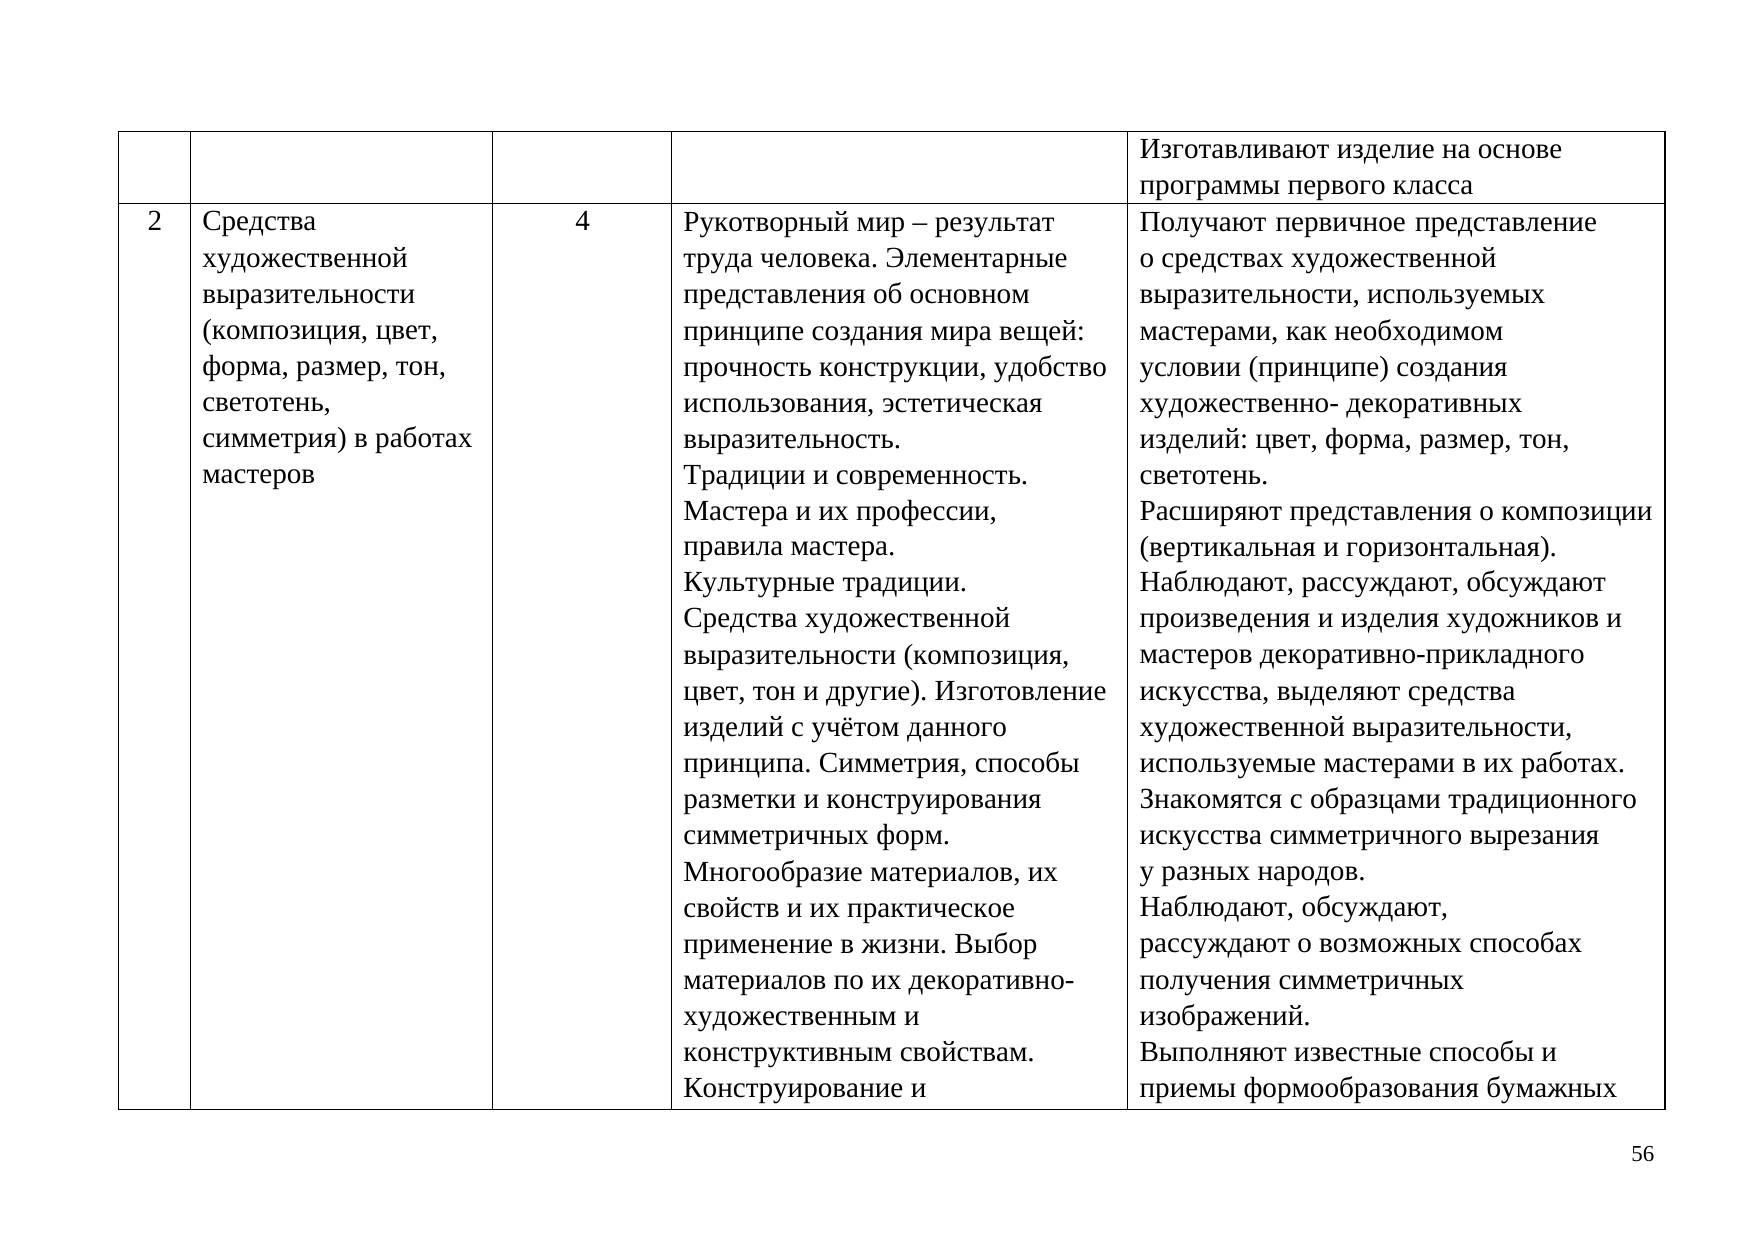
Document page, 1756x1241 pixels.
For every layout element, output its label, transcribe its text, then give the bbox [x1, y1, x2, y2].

table_cell 2 [119, 204, 190, 1109]
table_header [119, 132, 190, 203]
table_header [191, 132, 492, 203]
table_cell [1128, 204, 1664, 1109]
table_header [493, 132, 671, 203]
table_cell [672, 204, 1127, 1109]
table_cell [191, 204, 492, 1109]
table_header Изготавливают изделие на основе программы первого класса [1128, 132, 1664, 203]
table_header [672, 132, 1127, 203]
table_cell 4 [493, 204, 671, 1109]
